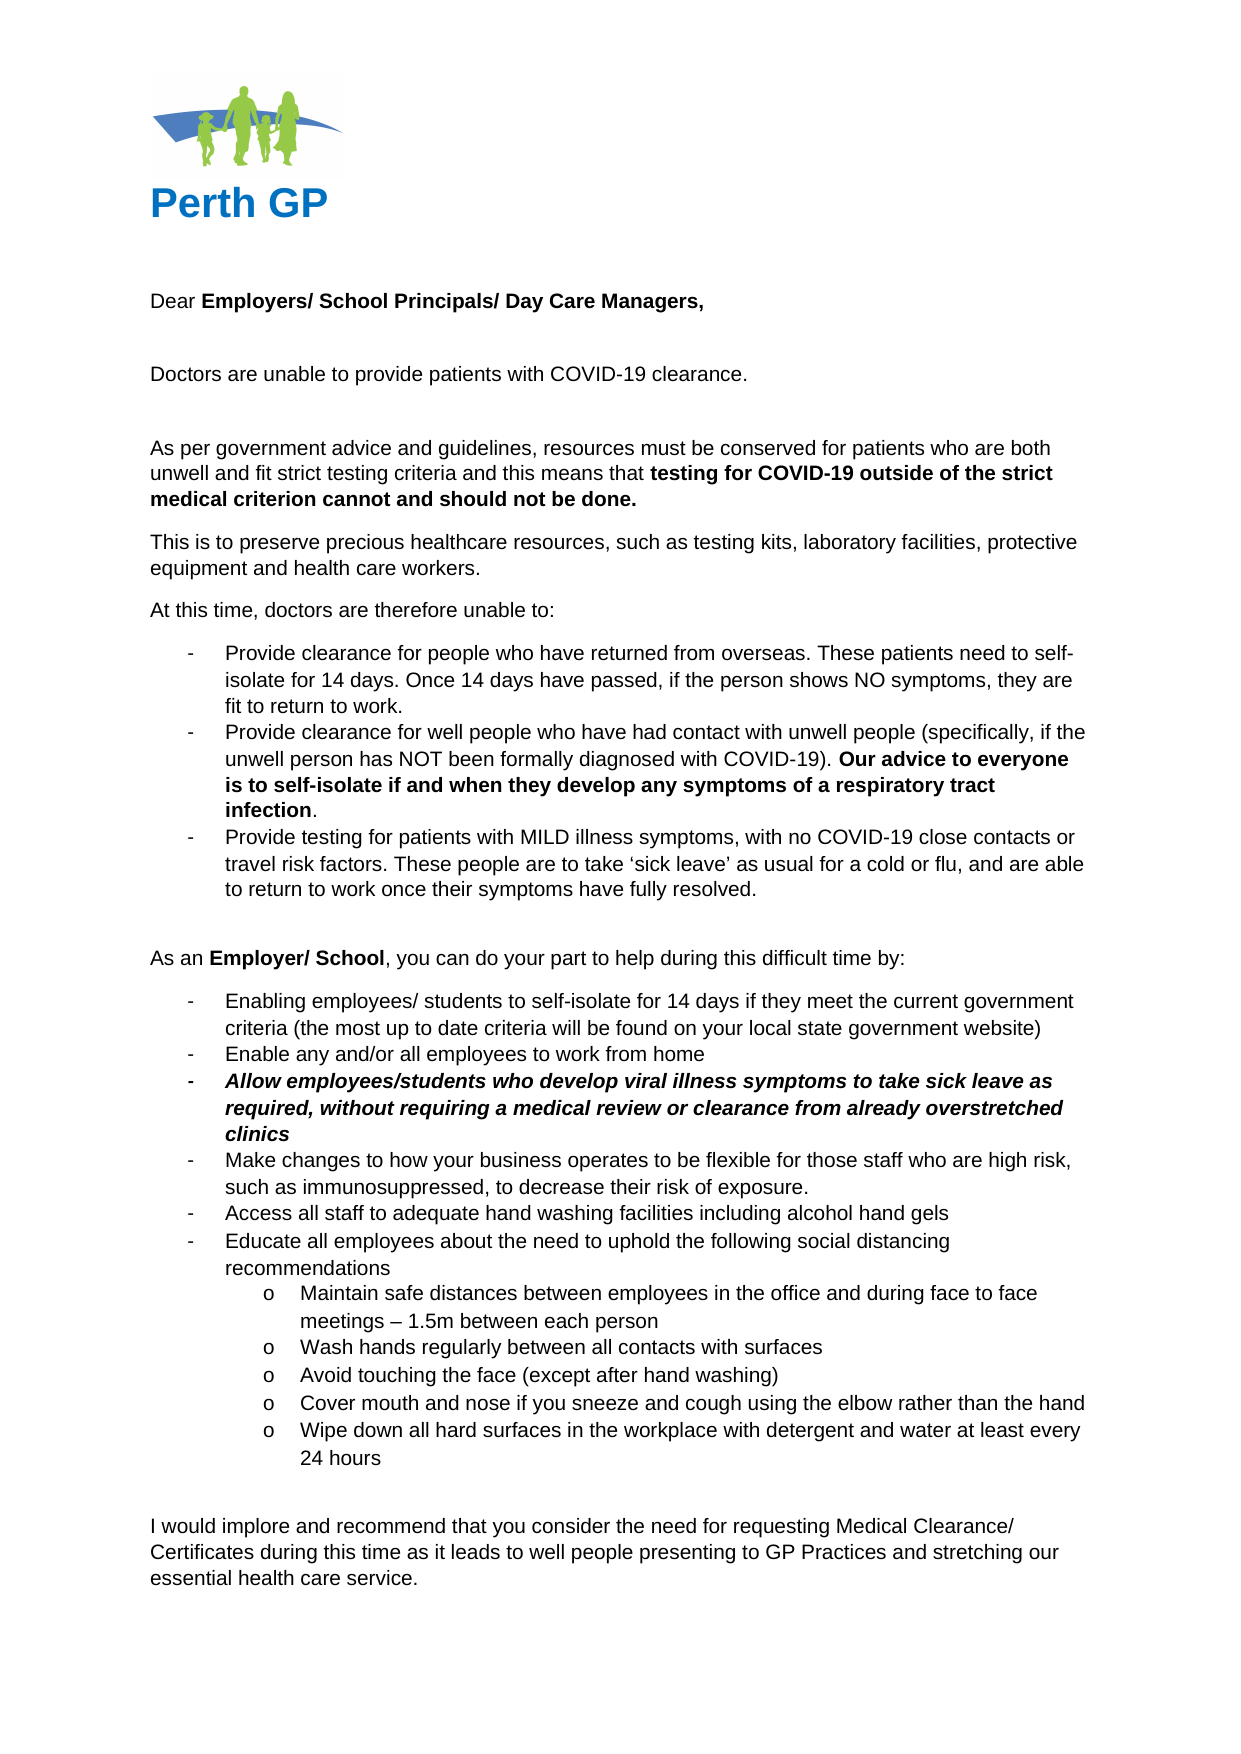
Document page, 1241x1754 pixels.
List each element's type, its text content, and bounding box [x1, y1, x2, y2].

list Access all staff to adequate hand washing facilities including alcohol hand gels [187, 1201, 1090, 1226]
picture [150, 73, 346, 179]
list Make changes to how your business operates to be flexible for those staff who are high risk, such as immunosuppressed, to decrease their risk of exposure. [187, 1147, 1090, 1199]
list Educate all employees about the need to uphold the following social distancing recommendations [187, 1228, 1090, 1279]
text Perth GP [150, 178, 1090, 226]
list Allow employees/students who develop viral illness symptoms to take sick leave as required, without requiring a medical review or clearance from already overstretched clinics [187, 1068, 1090, 1146]
list Wipe down all hard surfaces in the workplace with detergent and water at least every 24 hours [262, 1418, 1090, 1470]
text At this time, doctors are therefore unable to: [150, 598, 1090, 622]
list Wash hands regularly between all contacts with surfaces [262, 1335, 1090, 1361]
list Provide testing for patients with MILD illness symptoms, with no COVID-19 close contacts or travel risk factors. These people are to take ‘sick leave’ as usual for a cold or flu, and are able to return to work once their symptoms have fully resolved. [187, 824, 1090, 901]
text As an Employer/ School, you can do your part to help during this difficult time by: [150, 946, 1090, 969]
list Maintain safe distances between employees in the office and during face to face meetings – 1.5m between each person [262, 1281, 1090, 1333]
text Doctors are unable to provide patients with COVID-19 clearance. [150, 362, 1090, 416]
list Enabling employees/ students to self-isolate for 14 days if they meet the current government criteria (the most up to date criteria will be found on your local state government website) [187, 988, 1090, 1039]
list Enable any and/or all employees to work from home [187, 1041, 1090, 1067]
list Cover mouth and nose if you sneeze and cough using the elbow rather than the hand [262, 1390, 1090, 1416]
text I would implore and recommend that you consider the need for requesting Medical Clearance/ Certificates during this time as it leads to well people presenting to GP Practices and stretching our essential health care service. [150, 1514, 1090, 1590]
text Dear Employers/ School Principals/ Day Care Managers, [150, 289, 1090, 343]
list Provide clearance for people who have returned from overseas. These patients need to self-isolate for 14 days. Once 14 days have passed, if the person shows NO symptoms, they are fit to return to work. [187, 640, 1090, 717]
text As per government advice and guidelines, resources must be conserved for patients who are both unwell and fit strict testing criteria and this means that testing for COVID-19 outside of the strict medical criterion cannot and should not be done. [150, 435, 1090, 511]
list Provide clearance for well people who have had contact with unwell people (specifically, if the unwell person has NOT been formally diagnosed with COVID-19). Our advice to everyone is to self-isolate if and when they develop any symptoms of a respiratory tract infection. [187, 719, 1090, 822]
text This is to preserve precious healthcare resources, such as testing kits, laboratory facilities, protective equipment and health care workers. [150, 529, 1090, 579]
list Avoid touching the face (except after hand washing) [262, 1362, 1090, 1388]
